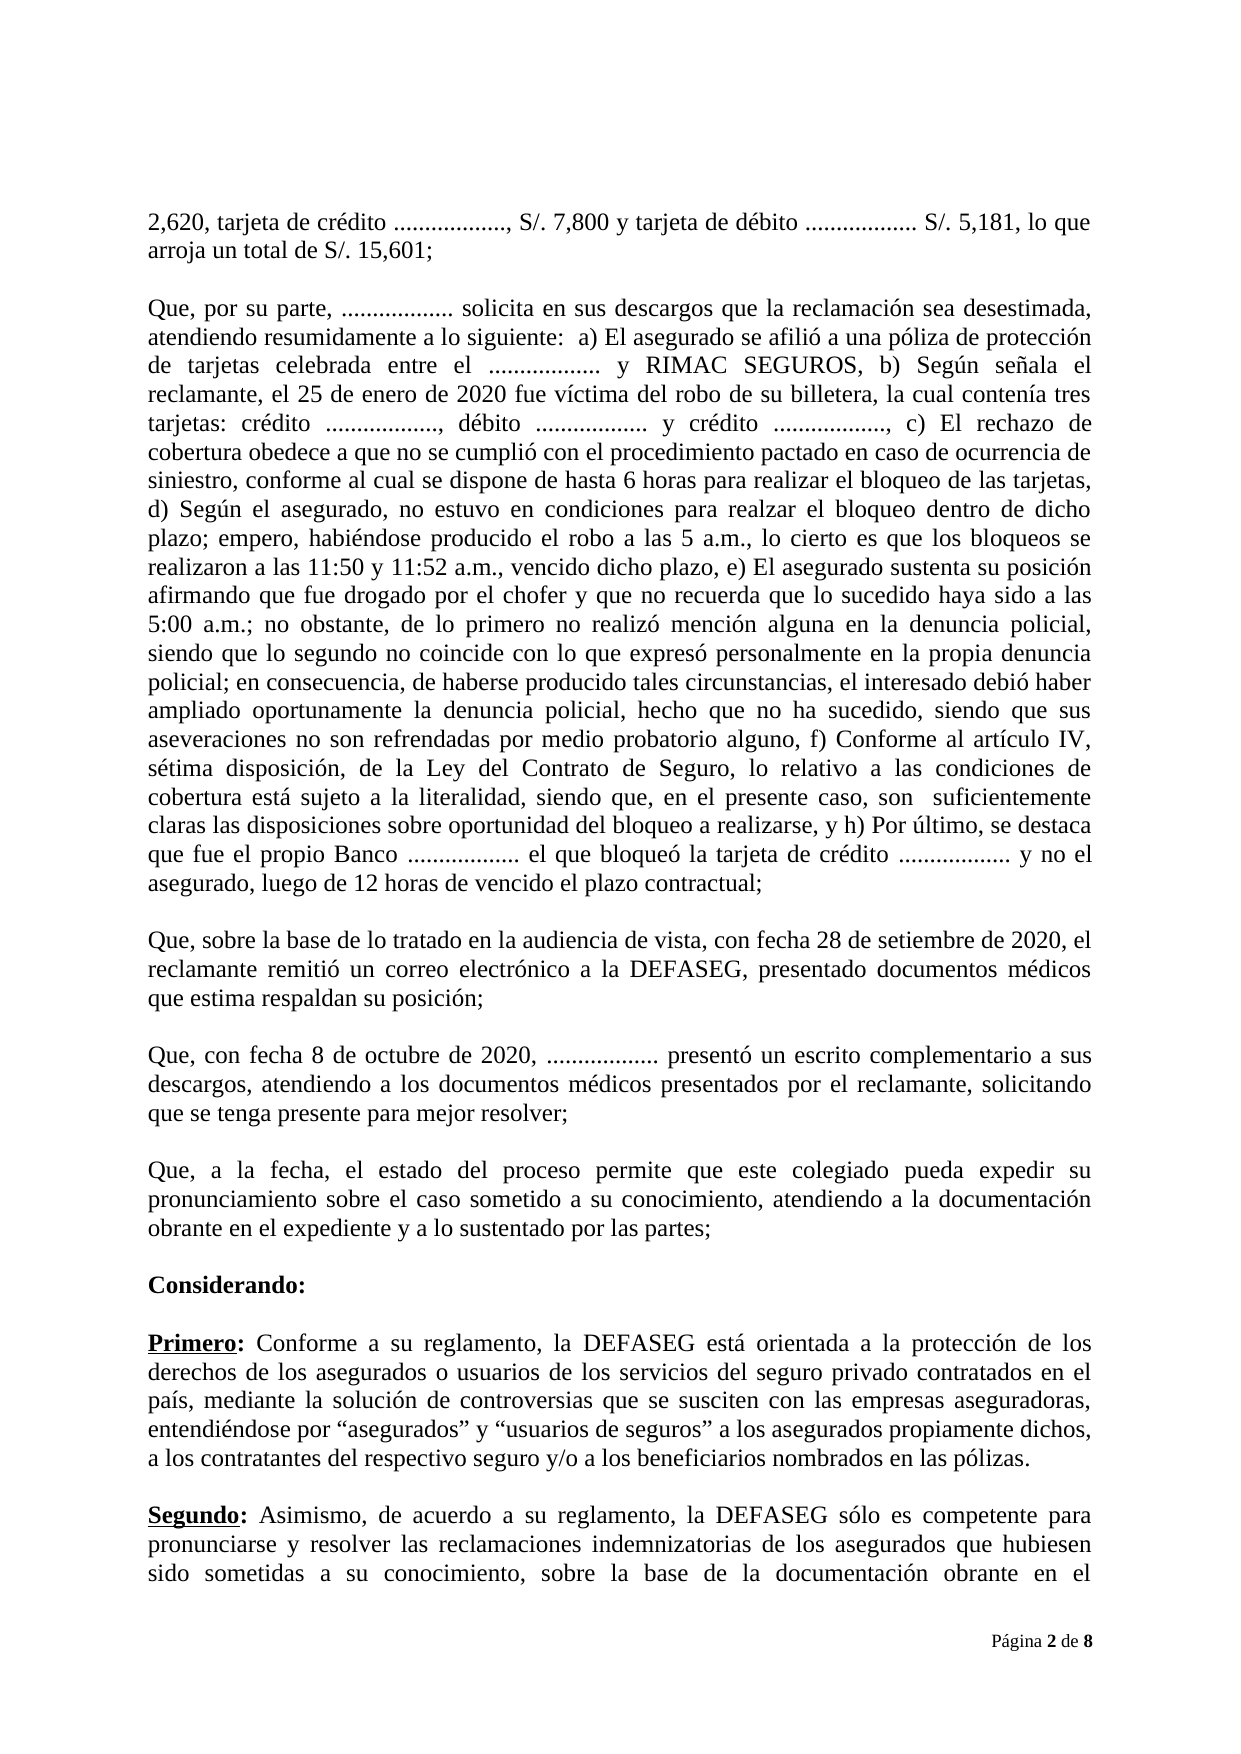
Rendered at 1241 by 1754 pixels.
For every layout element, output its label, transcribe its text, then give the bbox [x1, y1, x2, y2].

text Primero: Conforme a su reglamento, la DEFASEG está orientada a la protección de los derechos de los asegurados o usuarios de los servicios del seguro privado contratados en el país, mediante la solución de controversias que se susciten con las empresas aseguradoras, entendiéndose por “asegurados” y “usuarios de seguros” a los asegurados propiamente dichos, a los contratantes del respectivo seguro y/o a los beneficiarios nombrados en las pólizas. [148, 1328, 1092, 1472]
text Que, sobre la base de lo tratado en la audiencia de vista, con fecha 28 de setiembre de 2020, el reclamante remitió un correo electrónico a la DEFASEG, presentado documentos médicos que estima respaldan su posición; [148, 926, 1092, 1012]
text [148, 207, 1092, 264]
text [148, 1501, 1092, 1587]
text Considerando: [148, 1271, 1092, 1299]
text Que, por su parte, .................. solicita en sus descargos que la reclamación sea desestimada, atendiendo resumidamente a lo siguiente: a) El asegurado se afilió a una póliza de protección de tarjetas celebrada entre el .................. y RIMAC SEGUROS, b) Según señala el reclamante, el 25 de enero de 2020 fue víctima del robo de su billetera, la cual contenía tres tarjetas: crédito .................., débito .................. y crédito .................., c) El rechazo de cobertura obedece a que no se cumplió con el procedimiento pactado en caso de ocurrencia de siniestro, conforme al cual se dispone de hasta 6 horas para realizar el bloqueo de las tarjetas, d) Según el asegurado, no estuvo en condiciones para realzar el bloqueo dentro de dicho plazo; empero, habiéndose producido el robo a las 5 a.m., lo cierto es que los bloqueos se realizaron a las 11:50 y 11:52 a.m., vencido dicho plazo, e) El asegurado sustenta su posición afirmando que fue drogado por el chofer y que no recuerda que lo sucedido haya sido a las 5:00 a.m.; no obstante, de lo primero no realizó mención alguna en la denuncia policial, siendo que lo segundo no coincide con lo que expresó personalmente en la propia denuncia policial; en consecuencia, de haberse producido tales circunstancias, el interesado debió haber ampliado oportunamente la denuncia policial, hecho que no ha sucedido, siendo que sus aseveraciones no son refrendadas por medio probatorio alguno, f) Conforme al artículo IV, sétima disposición, de la Ley del Contrato de Seguro, lo relativo a las condiciones de cobertura está sujeto a la literalidad, siendo que, en el presente caso, son suficientemente claras las disposiciones sobre oportunidad del bloqueo a realizarse, y h) Por último, se destaca que fue el propio Banco .................. el que bloqueó la tarjeta de crédito .................. y no el asegurado, luego de 12 horas de vencido el plazo contractual; [148, 293, 1092, 897]
text Que, a la fecha, el estado del proceso permite que este colegiado pueda expedir su pronunciamiento sobre el caso sometido a su conocimiento, atendiendo a la documentación obrante en el expediente y a lo sustentado por las partes; [148, 1156, 1092, 1242]
text Que, con fecha 8 de octubre de 2020, .................. presentó un escrito complementario a sus descargos, atendiendo a los documentos médicos presentados por el reclamante, solicitando que se tenga presente para mejor resolver; [148, 1041, 1092, 1127]
